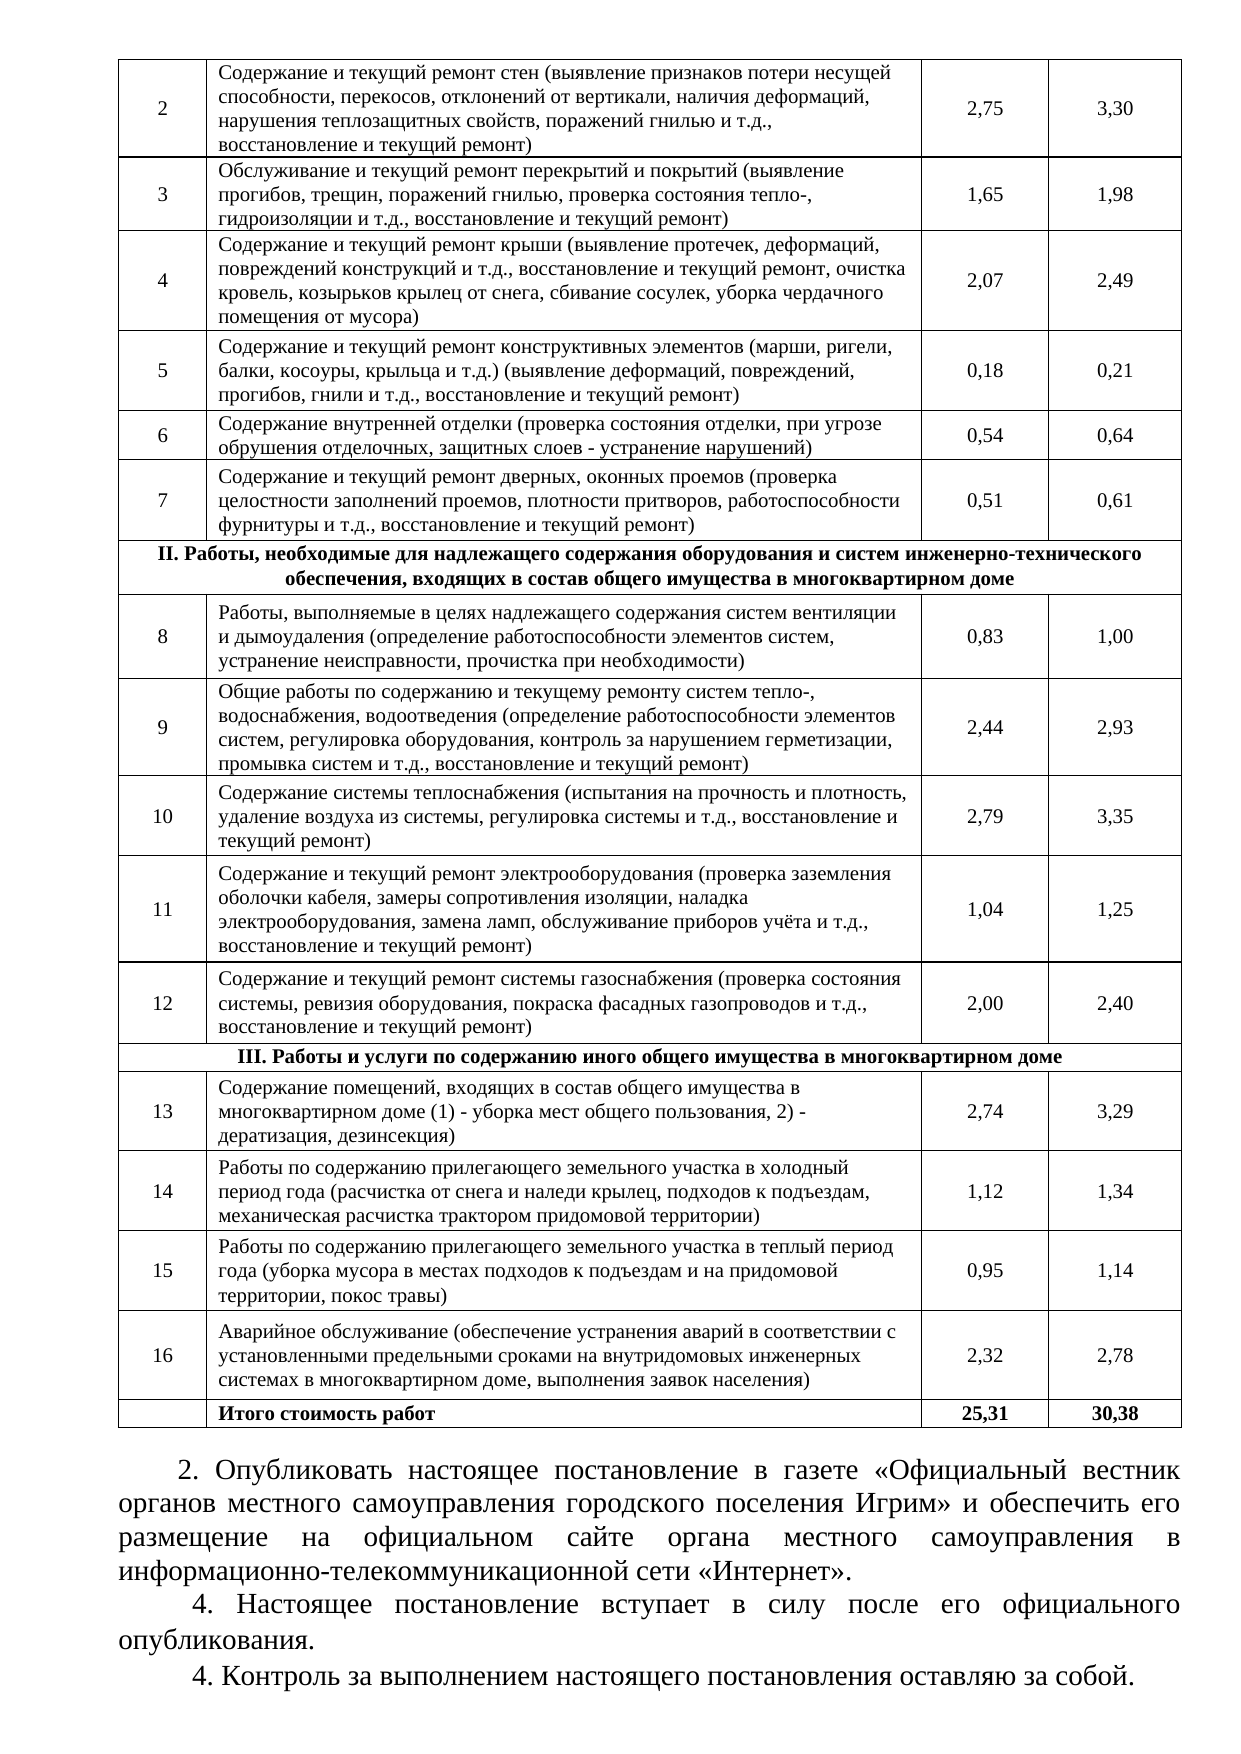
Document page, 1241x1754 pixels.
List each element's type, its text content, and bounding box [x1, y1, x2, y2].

table_cell 2,78 [1049, 1311, 1181, 1399]
table_cell 2,49 [1049, 231, 1181, 330]
table_cell 14 [119, 1151, 206, 1230]
table_cell Обслуживание и текущий ремонт перекрытий и покрытий (выявление прогибов, трещин, поражений гнилью, проверка состояния тепло-, гидроизоляции и т.д., восстановление и текущий ремонт) [207, 158, 921, 230]
table_cell 1,98 [1049, 158, 1181, 230]
table_cell 2 [119, 60, 206, 156]
table_cell [119, 1400, 206, 1427]
table_cell 1,00 [1049, 595, 1181, 678]
table_cell 2,07 [922, 231, 1048, 330]
table_cell Общие работы по содержанию и текущему ремонту систем тепло-, водоснабжения, водоотведения (определение работоспособности элементов систем, регулировка оборудования, контроль за нарушением герметизации, промывка систем и т.д., восстановление и текущий ремонт) [207, 679, 921, 775]
table_cell 13 [119, 1072, 206, 1150]
table_cell Содержание системы теплоснабжения (испытания на прочность и плотность, удаление воздуха из системы, регулировка системы и т.д., восстановление и текущий ремонт) [207, 776, 921, 855]
table_cell 2,32 [922, 1311, 1048, 1399]
table_cell 3,30 [1049, 60, 1181, 156]
table_cell 5 [119, 331, 206, 409]
text 4. Контроль за выполнением настоящего постановления оставляю за собой. [103, 1658, 1181, 1692]
table_cell 1,25 [1049, 856, 1181, 961]
table_cell 2,75 [922, 60, 1048, 156]
table_cell 0,21 [1049, 331, 1181, 409]
table_cell 0,83 [922, 595, 1048, 678]
table_cell Аварийное обслуживание (обеспечение устранения аварий в соответствии с установленными предельными сроками на внутридомовых инженерных системах в многоквартирном доме, выполнения заявок населения) [207, 1311, 921, 1399]
table_cell 2,74 [922, 1072, 1048, 1150]
table_cell 0,95 [922, 1231, 1048, 1310]
table_cell 16 [119, 1311, 206, 1399]
table_cell 8 [119, 595, 206, 678]
table_cell 1,12 [922, 1151, 1048, 1230]
table_cell 30,38 [1049, 1400, 1181, 1427]
table_cell Содержание и текущий ремонт крыши (выявление протечек, деформаций, повреждений конструкций и т.д., восстановление и текущий ремонт, очистка кровель, козырьков крылец от снега, сбивание сосулек, уборка чердачного помещения от мусора) [207, 231, 921, 330]
table_cell Содержание и текущий ремонт дверных, оконных проемов (проверка целостности заполнений проемов, плотности притворов, работоспособности фурнитуры и т.д., восстановление и текущий ремонт) [207, 460, 921, 540]
table_cell Содержание и текущий ремонт конструктивных элементов (марши, ригели, балки, косоуры, крыльца и т.д.) (выявление деформаций, повреждений, прогибов, гнили и т.д., восстановление и текущий ремонт) [207, 331, 921, 409]
table_cell 3 [119, 158, 206, 230]
table_cell 2,40 [1049, 963, 1181, 1043]
table_cell 1,34 [1049, 1151, 1181, 1230]
table_cell 1,65 [922, 158, 1048, 230]
table_cell 3,35 [1049, 776, 1181, 855]
table_cell 1,04 [922, 856, 1048, 961]
table_cell Работы по содержанию прилегающего земельного участка в теплый период года (уборка мусора в местах подходов к подъездам и на придомовой территории, покос травы) [207, 1231, 921, 1310]
table_cell 0,61 [1049, 460, 1181, 540]
table_cell 25,31 [922, 1400, 1048, 1427]
table_cell 10 [119, 776, 206, 855]
table_cell 0,51 [922, 460, 1048, 540]
table_cell 0,18 [922, 331, 1048, 409]
table_cell Содержание и текущий ремонт электрооборудования (проверка заземления оболочки кабеля, замеры сопротивления изоляции, наладка электрооборудования, замена ламп, обслуживание приборов учёта и т.д., восстановление и текущий ремонт) [207, 856, 921, 961]
table_cell Содержание внутренней отделки (проверка состояния отделки, при угрозе обрушения отделочных, защитных слоев - устранение нарушений) [207, 411, 921, 459]
table_cell 2,93 [1049, 679, 1181, 775]
table_cell Содержание и текущий ремонт стен (выявление признаков потери несущей способности, перекосов, отклонений от вертикали, наличия деформаций, нарушения теплозащитных свойств, поражений гнилью и т.д., восстановление и текущий ремонт) [207, 60, 921, 156]
table_cell 15 [119, 1231, 206, 1310]
table_cell 4 [119, 231, 206, 330]
table_cell 1,14 [1049, 1231, 1181, 1310]
table_cell Итого стоимость работ [207, 1400, 921, 1427]
table_cell Содержание помещений, входящих в состав общего имущества в многоквартирном доме (1) - уборка мест общего пользования, 2) - дератизация, дезинсекция) [207, 1072, 921, 1150]
table_cell 7 [119, 460, 206, 540]
table_cell 3,29 [1049, 1072, 1181, 1150]
table_cell Работы, выполняемые в целях надлежащего содержания систем вентиляции и дымоудаления (определение работоспособности элементов систем, устранение неисправности, прочистка при необходимости) [207, 595, 921, 678]
table_cell 2,79 [922, 776, 1048, 855]
table_cell 2,00 [922, 963, 1048, 1043]
table_cell Содержание и текущий ремонт системы газоснабжения (проверка состояния системы, ревизия оборудования, покраска фасадных газопроводов и т.д., восстановление и текущий ремонт) [207, 963, 921, 1043]
table_cell Работы по содержанию прилегающего земельного участка в холодный период года (расчистка от снега и наледи крылец, подходов к подъездам, механическая расчистка трактором придомовой территории) [207, 1151, 921, 1230]
table_cell III. Работы и услуги по содержанию иного общего имущества в многоквартирном доме [119, 1044, 1181, 1071]
table_cell 2,44 [922, 679, 1048, 775]
table_cell 9 [119, 679, 206, 775]
table_cell 11 [119, 856, 206, 961]
table_cell 6 [119, 411, 206, 459]
table_cell 0,64 [1049, 411, 1181, 459]
table_cell II. Работы, необходимые для надлежащего содержания оборудования и систем инженерно-технического обеспечения, входящих в состав общего имущества в многоквартирном доме [119, 541, 1181, 593]
text 4. Настоящее постановление вступает в силу после его официального опубликования. [118, 1586, 1181, 1656]
table_cell 12 [119, 963, 206, 1043]
table_cell 0,54 [922, 411, 1048, 459]
text 2. Опубликовать настоящее постановление в газете «Официальный вестник органов местного самоуправления городского поселения Игрим» и обеспечить его размещение на официальном сайте органа местного самоуправления в информационно-телекоммуникационной сети «Интернет». [118, 1452, 1181, 1586]
